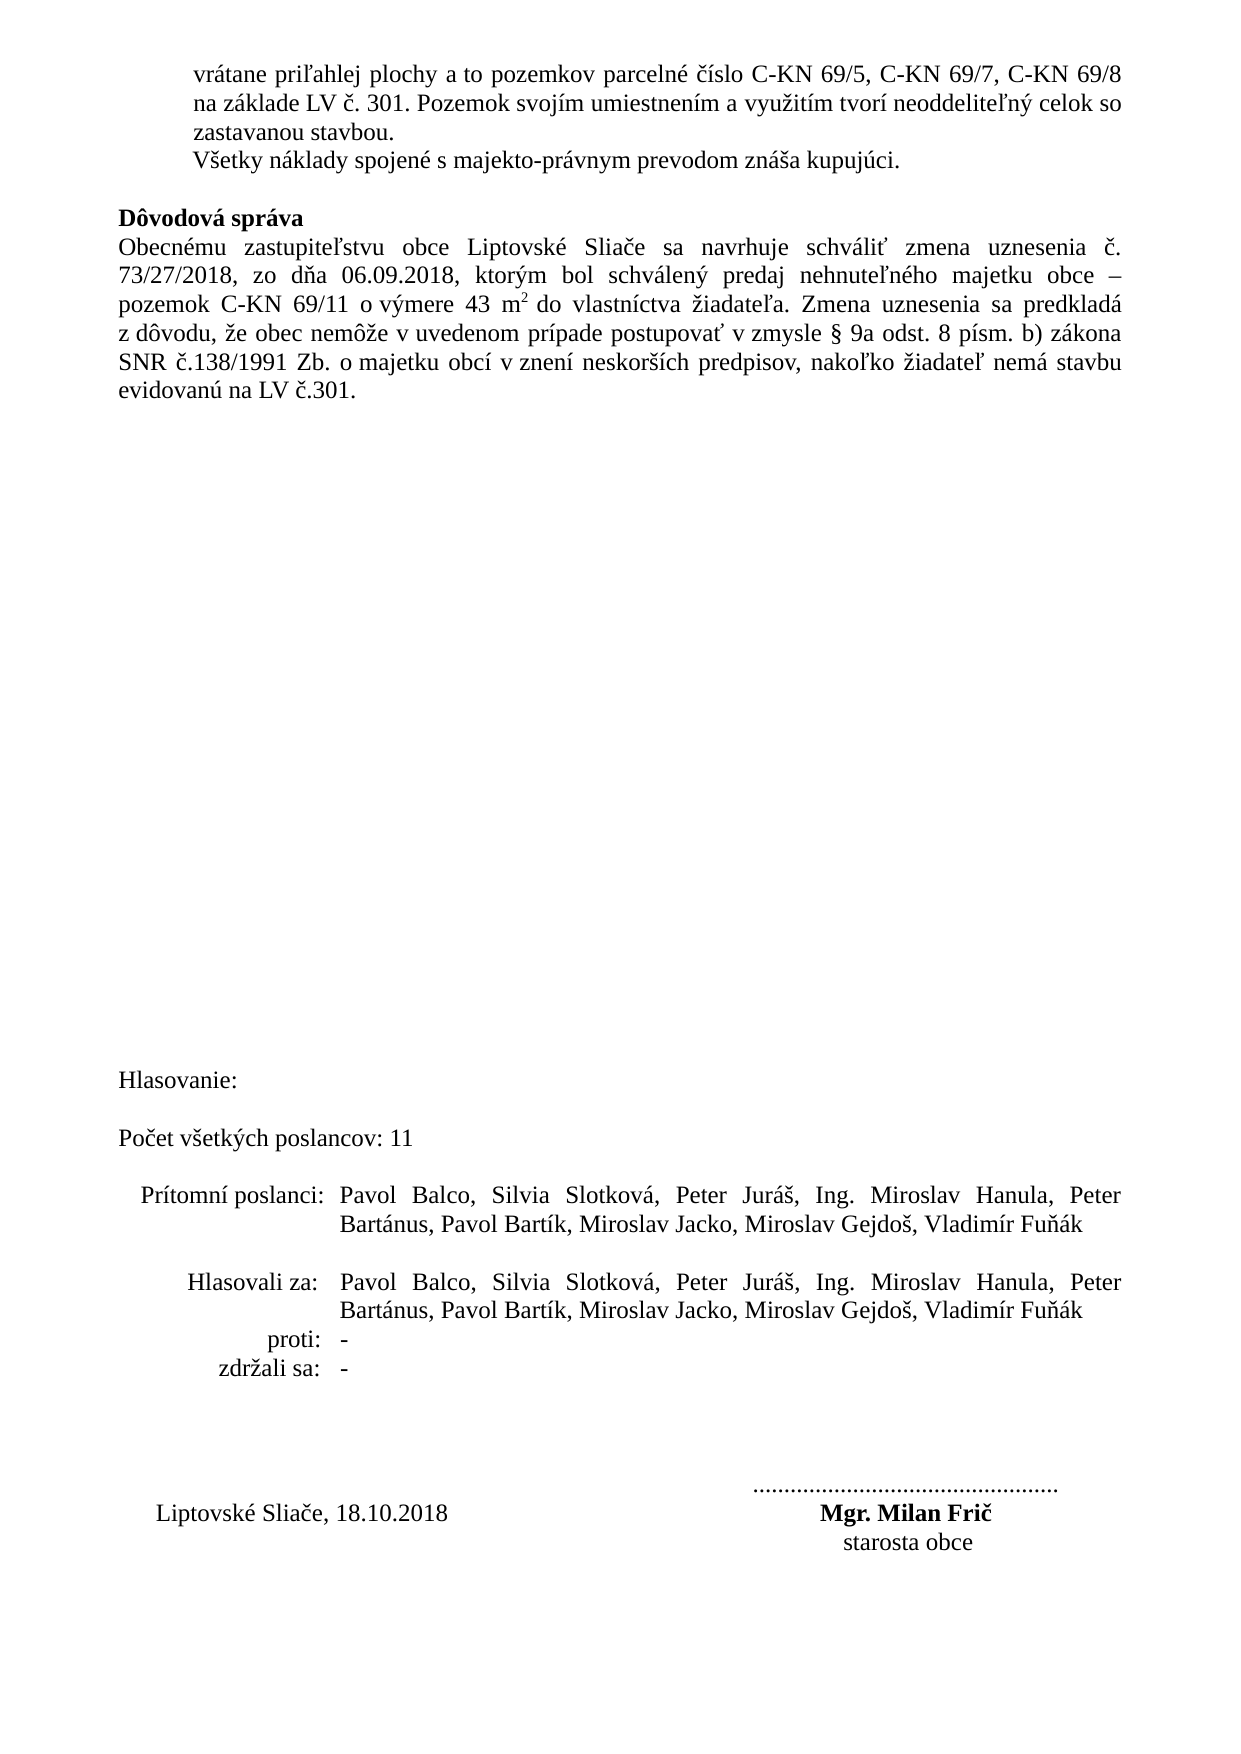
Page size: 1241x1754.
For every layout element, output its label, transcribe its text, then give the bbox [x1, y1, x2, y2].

text ................................................. [118, 1469, 1122, 1498]
text Všetky náklady spojené s majekto-právnym prevodom znáša kupujúci. [118, 145, 1122, 174]
text Prítomní poslanci: Pavol Balco, Silvia Slotková, Peter Juráš, Ing. Miroslav Hanula, Peter Bartánus, Pavol Bartík, Miroslav Jacko, Miroslav Gejdoš, Vladimír Fuňák [118, 1180, 1122, 1238]
text Počet všetkých poslancov: 11 [118, 1123, 1122, 1152]
text Dôvodová správa [118, 203, 1122, 232]
text Obecnému zastupiteľstvu obce Liptovské Sliače sa navrhuje schváliť zmena uznesenia č. 73/27/2018, zo dňa 06.09.2018, ktorým bol schválený predaj nehnuteľného majetku obce – pozemok C-KN 69/11 o výmere 43 m2 do vlastníctva žiadateľa. Zmena uznesenia sa predkladá z dôvodu, že obec nemôže v uvedenom prípade postupovať v zmysle § 9a odst. 8 písm. b) zákona SNR č.138/1991 Zb. o majetku obcí v znení neskorších predpisov, nakoľko žiadateľ nemá stavbu evidovanú na LV č.301. [118, 232, 1122, 404]
text Hlasovali za: Pavol Balco, Silvia Slotková, Peter Juráš, Ing. Miroslav Hanula, Peter Bartánus, Pavol Bartík, Miroslav Jacko, Miroslav Gejdoš, Vladimír Fuňák [118, 1267, 1122, 1324]
text Liptovské Sliače, 18.10.2018 Mgr. Milan Frič [118, 1498, 1122, 1527]
text starosta obce [143, 1527, 1122, 1555]
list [156, 59, 1122, 145]
text proti: - [118, 1324, 1122, 1353]
text Hlasovanie: [118, 1065, 1122, 1094]
text zdržali sa: - [118, 1353, 1122, 1382]
